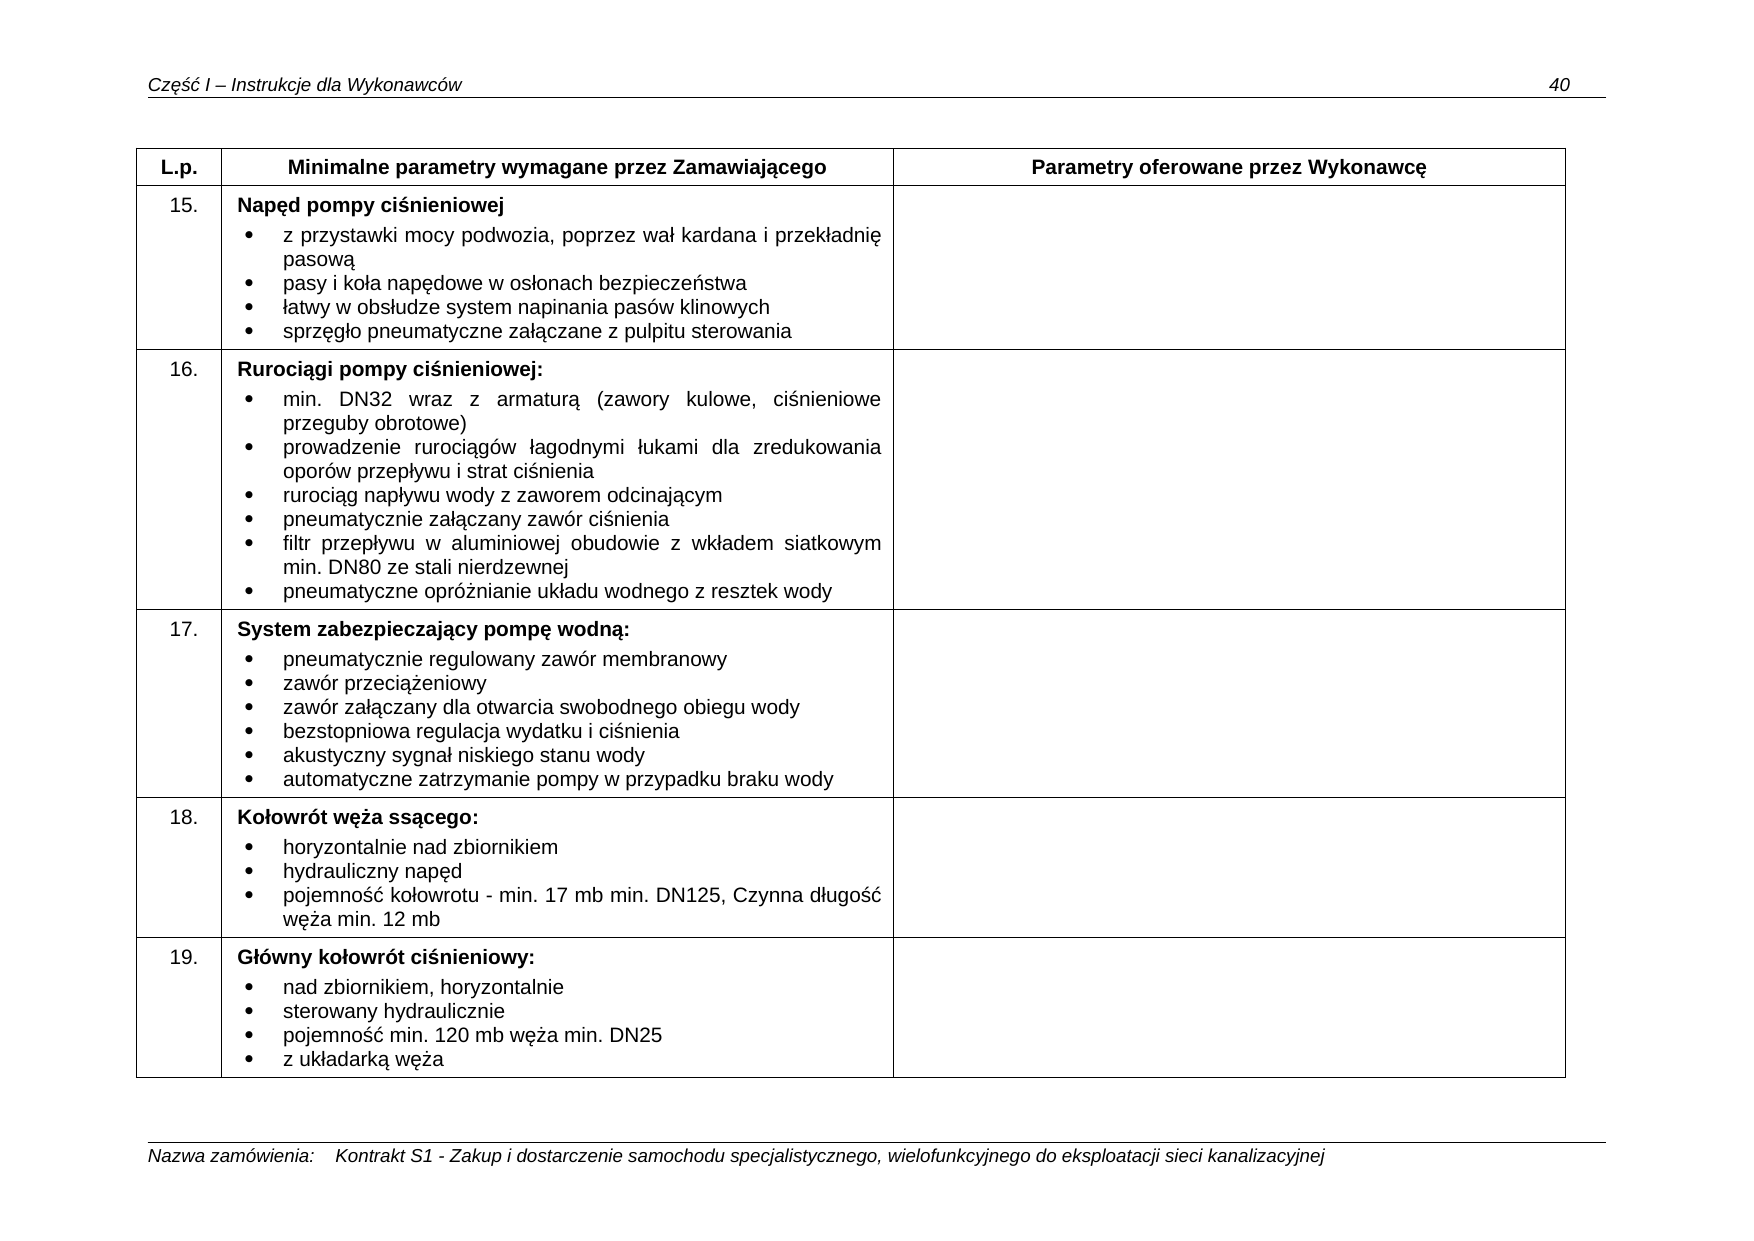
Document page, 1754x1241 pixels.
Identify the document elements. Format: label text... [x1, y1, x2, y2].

table_cell Rurociągi pompy ciśnieniowej: min. DN32 wraz z armaturą (zawory kulowe, ciśnieniowe przeguby obrotowe) prowadzenie rurociągów łagodnymi łukami dla zredukowania oporów przepływu i strat ciśnienia rurociąg napływu wody z zaworem odcinającym pneumatycznie załączany zawór ciśnienia filtr przepływu w aluminiowej obudowie z wkładem siatkowym min. DN80 ze stali nierdzewnej pneumatyczne opróżnianie układu wodnego z resztek wody [222, 350, 893, 609]
table_cell [894, 938, 1565, 1077]
table_cell Napęd pompy ciśnieniowej z przystawki mocy podwozia, poprzez wał kardana i przekładnię pasową pasy i koła napędowe w osłonach bezpieczeństwa łatwy w obsłudze system napinania pasów klinowych sprzęgło pneumatyczne załączane z pulpitu sterowania [222, 186, 893, 349]
table_header Minimalne parametry wymagane przez Zamawiającego [222, 149, 893, 185]
table_cell [137, 610, 221, 797]
table_cell [137, 186, 221, 349]
table_cell [894, 610, 1565, 797]
table_cell [137, 798, 221, 937]
table_cell [894, 186, 1565, 349]
table_cell [137, 350, 221, 609]
table_cell [137, 938, 221, 1077]
table_cell Kołowrót węża ssącego: horyzontalnie nad zbiornikiem hydrauliczny napęd pojemność kołowrotu - min. 17 mb min. DN125, Czynna długość węża min. 12 mb [222, 798, 893, 937]
table_cell System zabezpieczający pompę wodną: pneumatycznie regulowany zawór membranowy zawór przeciążeniowy zawór załączany dla otwarcia swobodnego obiegu wody bezstopniowa regulacja wydatku i ciśnienia akustyczny sygnał niskiego stanu wody automatyczne zatrzymanie pompy w przypadku braku wody [222, 610, 893, 797]
table_cell Główny kołowrót ciśnieniowy: nad zbiornikiem, horyzontalnie sterowany hydraulicznie pojemność min. 120 mb węża min. DN25 z układarką węża [222, 938, 893, 1077]
table_header L.p. [137, 149, 221, 185]
table_cell [894, 798, 1565, 937]
table_cell [894, 350, 1565, 609]
table_header Parametry oferowane przez Wykonawcę [894, 149, 1565, 185]
